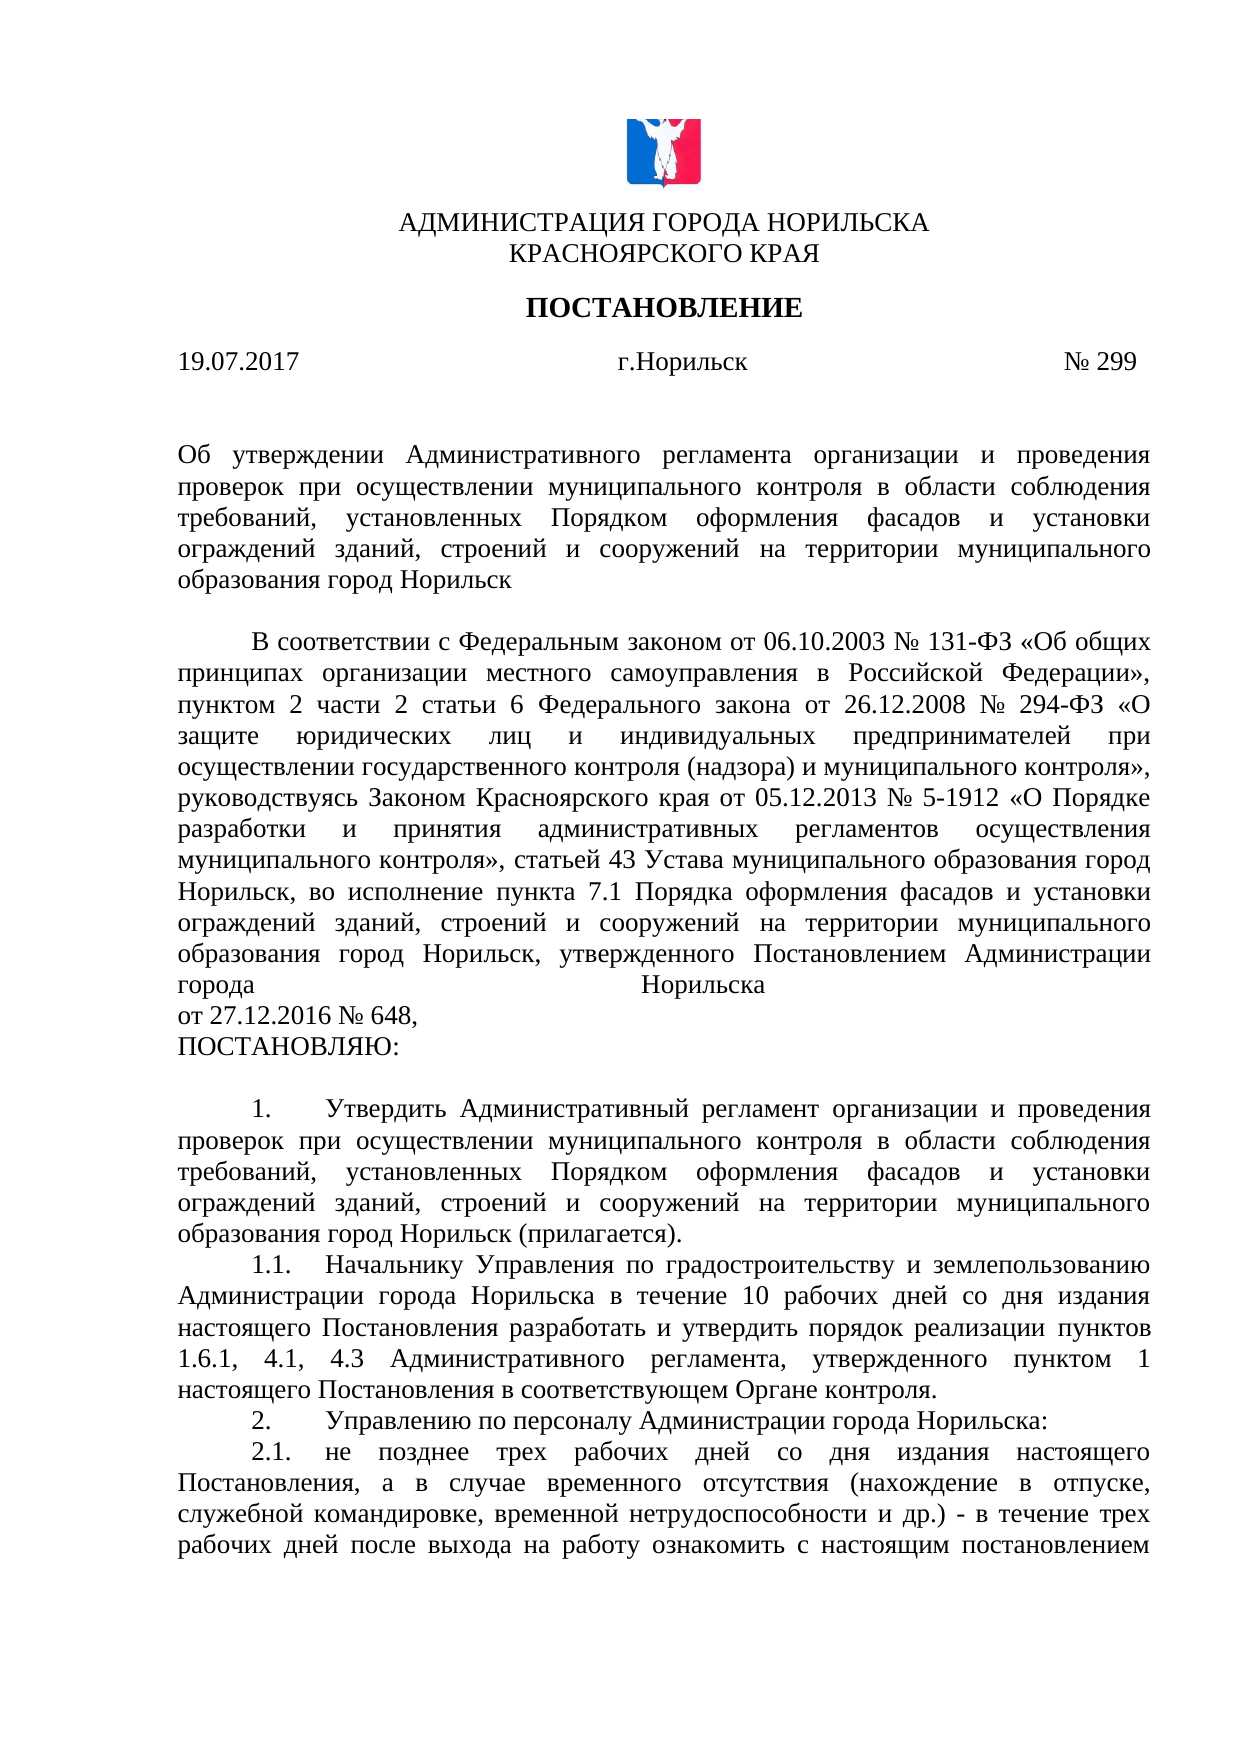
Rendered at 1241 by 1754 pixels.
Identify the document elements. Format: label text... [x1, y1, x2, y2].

picture [626, 119, 703, 191]
text 1.1. Начальнику Управления по градостроительству и землепользованию Администрации города Норильска в течение 10 рабочих дней со дня издания настоящего Постановления разработать и утвердить порядок реализации пунктов 1.6.1, 4.1, 4.3 Административного регламента, утвержденного пунктом 1 настоящего Постановления в соответствующем Органе контроля. [177, 1248, 1152, 1404]
text ПОСТАНОВЛЕНИЕ [177, 290, 1152, 323]
text Об утверждении Административного регламента организации и проведения проверок при осуществлении муниципального контроля в области соблюдения требований, установленных Порядком оформления фасадов и установки ограждений зданий, строений и сооружений на территории муниципального образования город Норильск [177, 438, 1152, 594]
text 2. Управлению по персоналу Администрации города Норильска: [177, 1404, 1152, 1435]
list Утвердить Административный регламент организации и проведения проверок при осуществлении муниципального контроля в области соблюдения требований, установленных Порядком оформления фасадов и установки ограждений зданий, строений и сооружений на территории муниципального образования город Норильск (прилагается). [177, 1093, 1152, 1248]
text В соответствии с Федеральным законом от 06.10.2003 № 131-ФЗ «Об общих принципах организации местного самоуправления в Российской Федерации», пунктом 2 части 2 статьи 6 Федерального закона от 26.12.2008 № 294-ФЗ «О защите юридических лиц и индивидуальных предпринимателей при осуществлении государственного контроля (надзора) и муниципального контроля», руководствуясь Законом Красноярского края от 05.12.2013 № 5-1912 «О Порядке разработки и принятия административных регламентов осуществления муниципального контроля», статьей 43 Устава муниципального образования город Норильск, во исполнение пункта 7.1 Порядка оформления фасадов и установки ограждений зданий, строений и сооружений на территории муниципального образования город Норильск, утвержденного Постановлением Администрации города Норильска от 27.12.2016 № 648, [177, 625, 1152, 1030]
text АДМИНИСТРАЦИЯ ГОРОДА НОРИЛЬСКА [177, 208, 1152, 237]
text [177, 1435, 1152, 1560]
text 19.07.2017 г.Норильск № 299 [177, 345, 1152, 376]
title ПОСТАНОВЛЯЮ: [177, 1030, 1152, 1061]
text КРАСНОЯРСКОГО КРАЯ [177, 237, 1152, 268]
